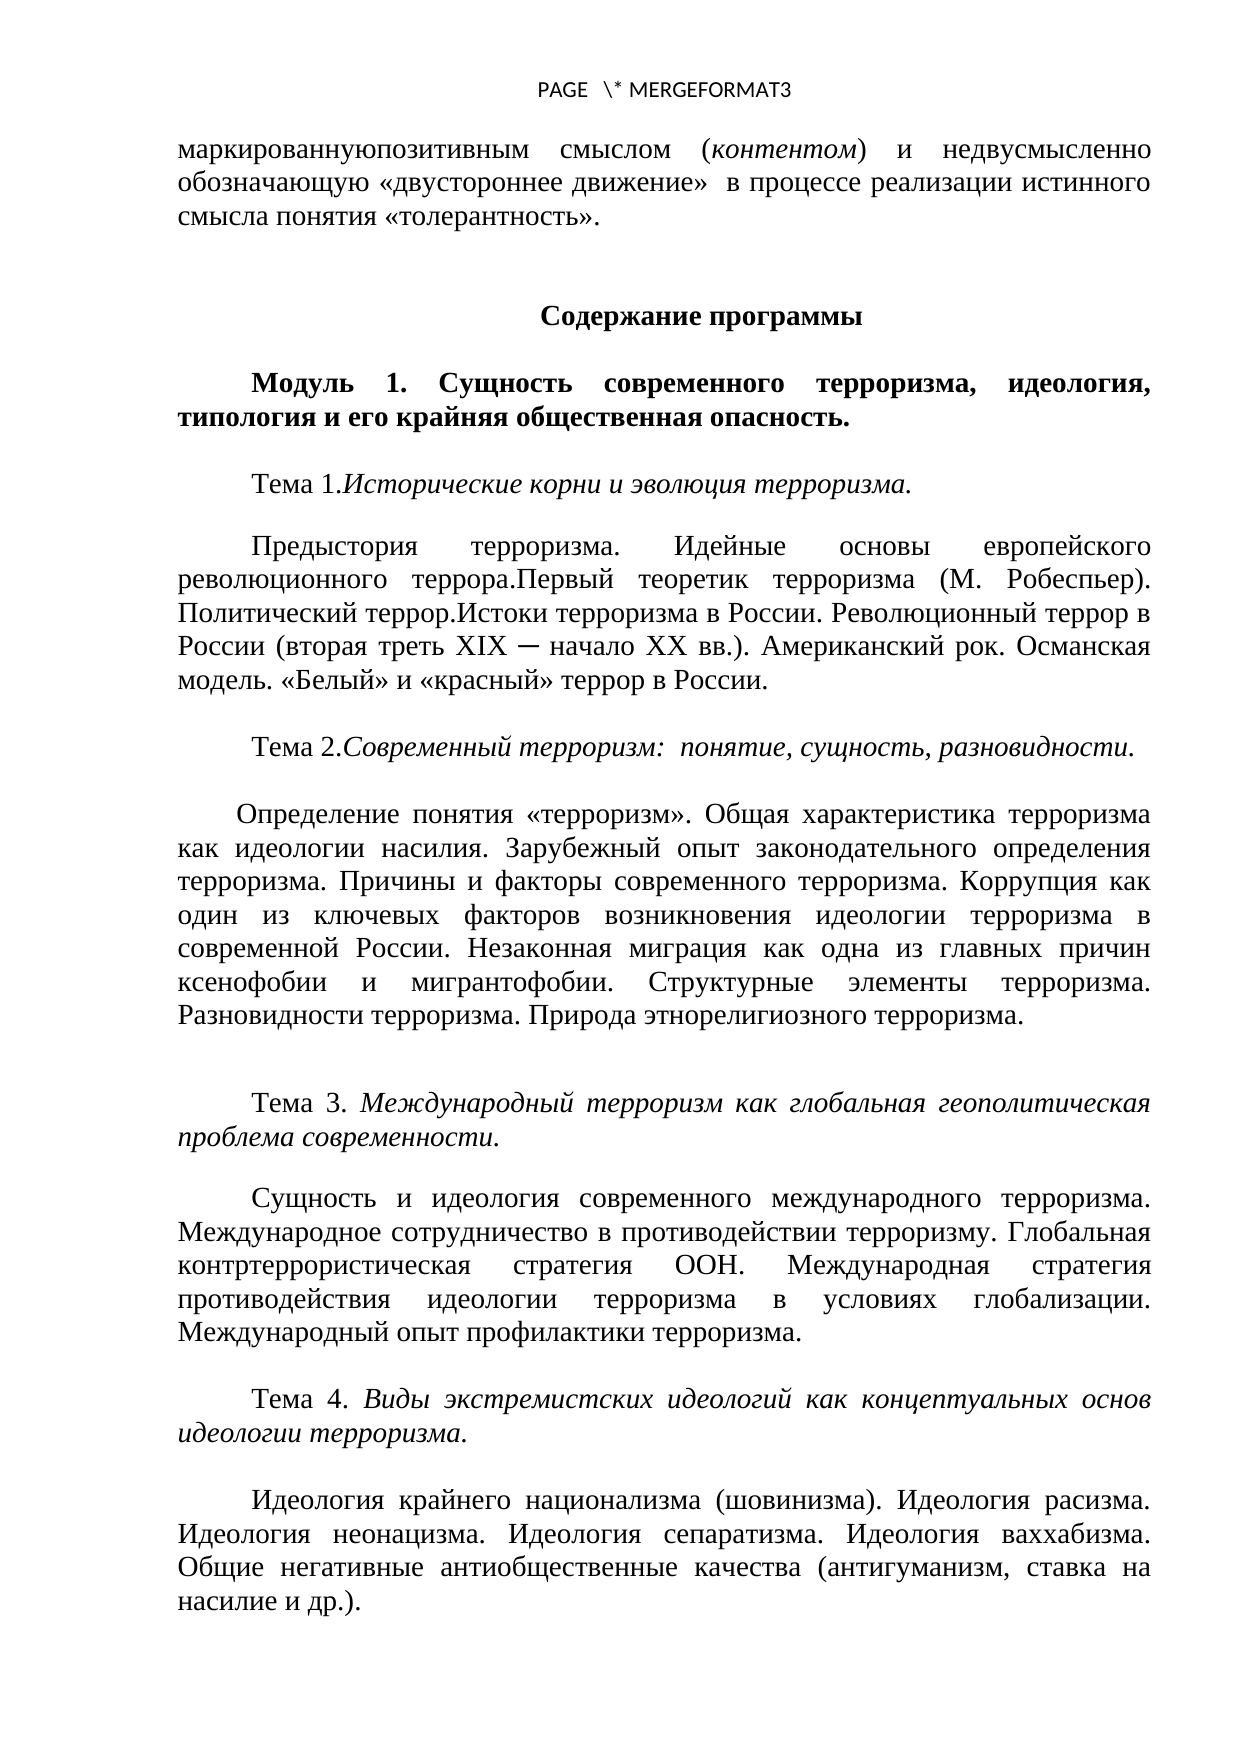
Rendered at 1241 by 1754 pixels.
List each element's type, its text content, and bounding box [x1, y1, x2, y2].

text Тема 3. Международный терроризм как глобальная геополитическая проблема современности. [177, 1085, 1152, 1152]
text Предыстория терроризма. Идейные основы европейского революционного террора.Первый теоретик терроризма (М. Робеспьер). Политический террор.Истоки терроризма в России. Революционный террор в России (вторая треть ХIХ ─ начало ХХ вв.). Американский рок. Османская модель. «Белый» и «красный» террор в России. [177, 528, 1152, 696]
text Определение понятия «терроризм». Общая характеристика терроризма как идеологии насилия. Зарубежный опыт законодательного определения терроризма. Причины и факторы современного терроризма. Коррупция как один из ключевых факторов возникновения идеологии терроризма в современной России. Незаконная миграция как одна из главных причин ксенофобии и мигрантофобии. Структурные элементы терроризма. Разновидности терроризма. Природа этнорелигиозного терроризма. [177, 796, 1152, 1031]
text Модуль 1. Сущность современного терроризма, идеология, типология и его крайняя общественная опасность. [177, 366, 1152, 433]
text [177, 131, 1152, 231]
text Тема 4. Виды экстремистских идеологий как концептуальных основ идеологии терроризма. [177, 1382, 1152, 1449]
text Тема 2.Современный терроризм: понятие, сущность, разновидности. [177, 729, 1152, 763]
text Идеология крайнего национализма (шовинизма). Идеология расизма. Идеология неонацизма. Идеология сепаратизма. Идеология ваххабизма. Общие негативные антиобщественные качества (антигуманизм, ставка на насилие и др.). [177, 1482, 1152, 1616]
text Сущность и идеология современного международного терроризма. Международное сотрудничество в противодействии терроризму. Глобальная контртеррористическая стратегия ООН. Международная стратегия противодействия идеологии терроризма в условиях глобализации. Международный опыт профилактики терроризма. [177, 1180, 1152, 1348]
text Тема 1.Исторические корни и эволюция терроризма. [177, 466, 1152, 500]
text Содержание программы [177, 298, 1152, 332]
